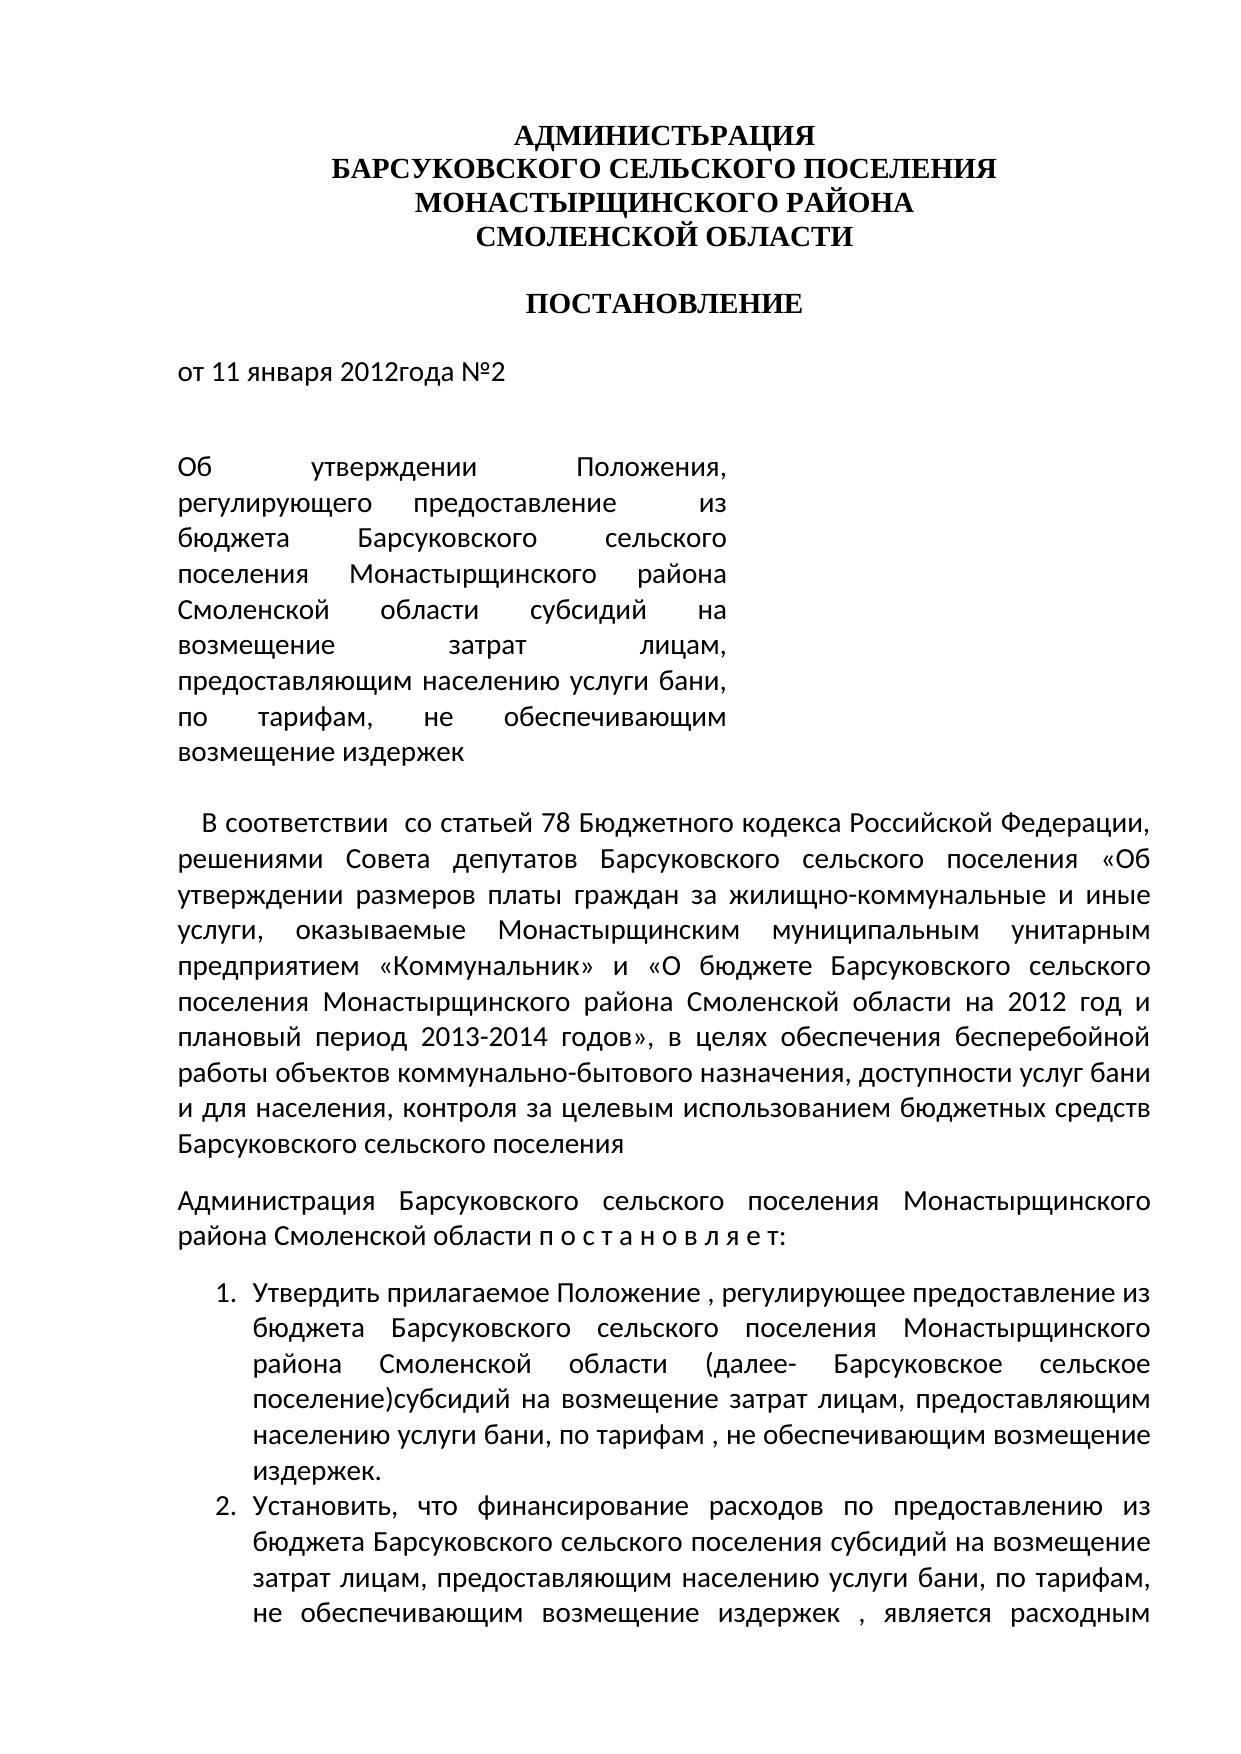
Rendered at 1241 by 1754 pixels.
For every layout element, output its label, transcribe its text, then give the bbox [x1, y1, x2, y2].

text БАРСУКОВСКОГО СЕЛЬСКОГО ПОСЕЛЕНИЯ [177, 152, 1152, 185]
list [215, 1487, 1152, 1630]
text СМОЛЕНСКОЙ ОБЛАСТИ [177, 219, 1152, 252]
text Администрация Барсуковского сельского поселения Монастырщинского района Смоленской области п о с т а н о в л я е т: [177, 1182, 1152, 1253]
text В соответствии со статьей 78 Бюджетного кодекса Российской Федерации, решениями Совета депутатов Барсуковского сельского поселения «Об утверждении размеров платы граждан за жилищно-коммунальные и иные услуги, оказываемые Монастырщинским муниципальным унитарным предприятием «Коммунальник» и «О бюджете Барсуковского сельского поселения Монастырщинского района Смоленской области на 2012 год и плановый период 2013-2014 годов», в целях обеспечения бесперебойной работы объектов коммунально-бытового назначения, доступности услуг бани и для населения, контроля за целевым использованием бюджетных средств Барсуковского сельского поселения [177, 804, 1152, 1161]
text от 11 января 2012года №2 [177, 353, 1152, 388]
list Утвердить прилагаемое Положение , регулирующее предоставление из бюджета Барсуковского сельского поселения Монастырщинского района Смоленской области (далее- Барсуковское сельское поселение)субсидий на возмещение затрат лицам, предоставляющим населению услуги бани, по тарифам , не обеспечивающим возмещение издержек. [215, 1274, 1152, 1487]
text МОНАСТЫРЩИНСКОГО РАЙОНА [177, 185, 1152, 219]
table_header Об утверждении Положения, регулирующего предоставление из бюджета Барсуковского сельского поселения Монастырщинского района Смоленской области субсидий на возмещение затрат лицам, предоставляющим населению услуги бани, по тарифам, не обеспечивающим возмещение издержек [166, 415, 738, 804]
text ПОСТАНОВЛЕНИЕ [177, 286, 1152, 319]
text АДМИНИСТЬРАЦИЯ [177, 118, 1152, 152]
